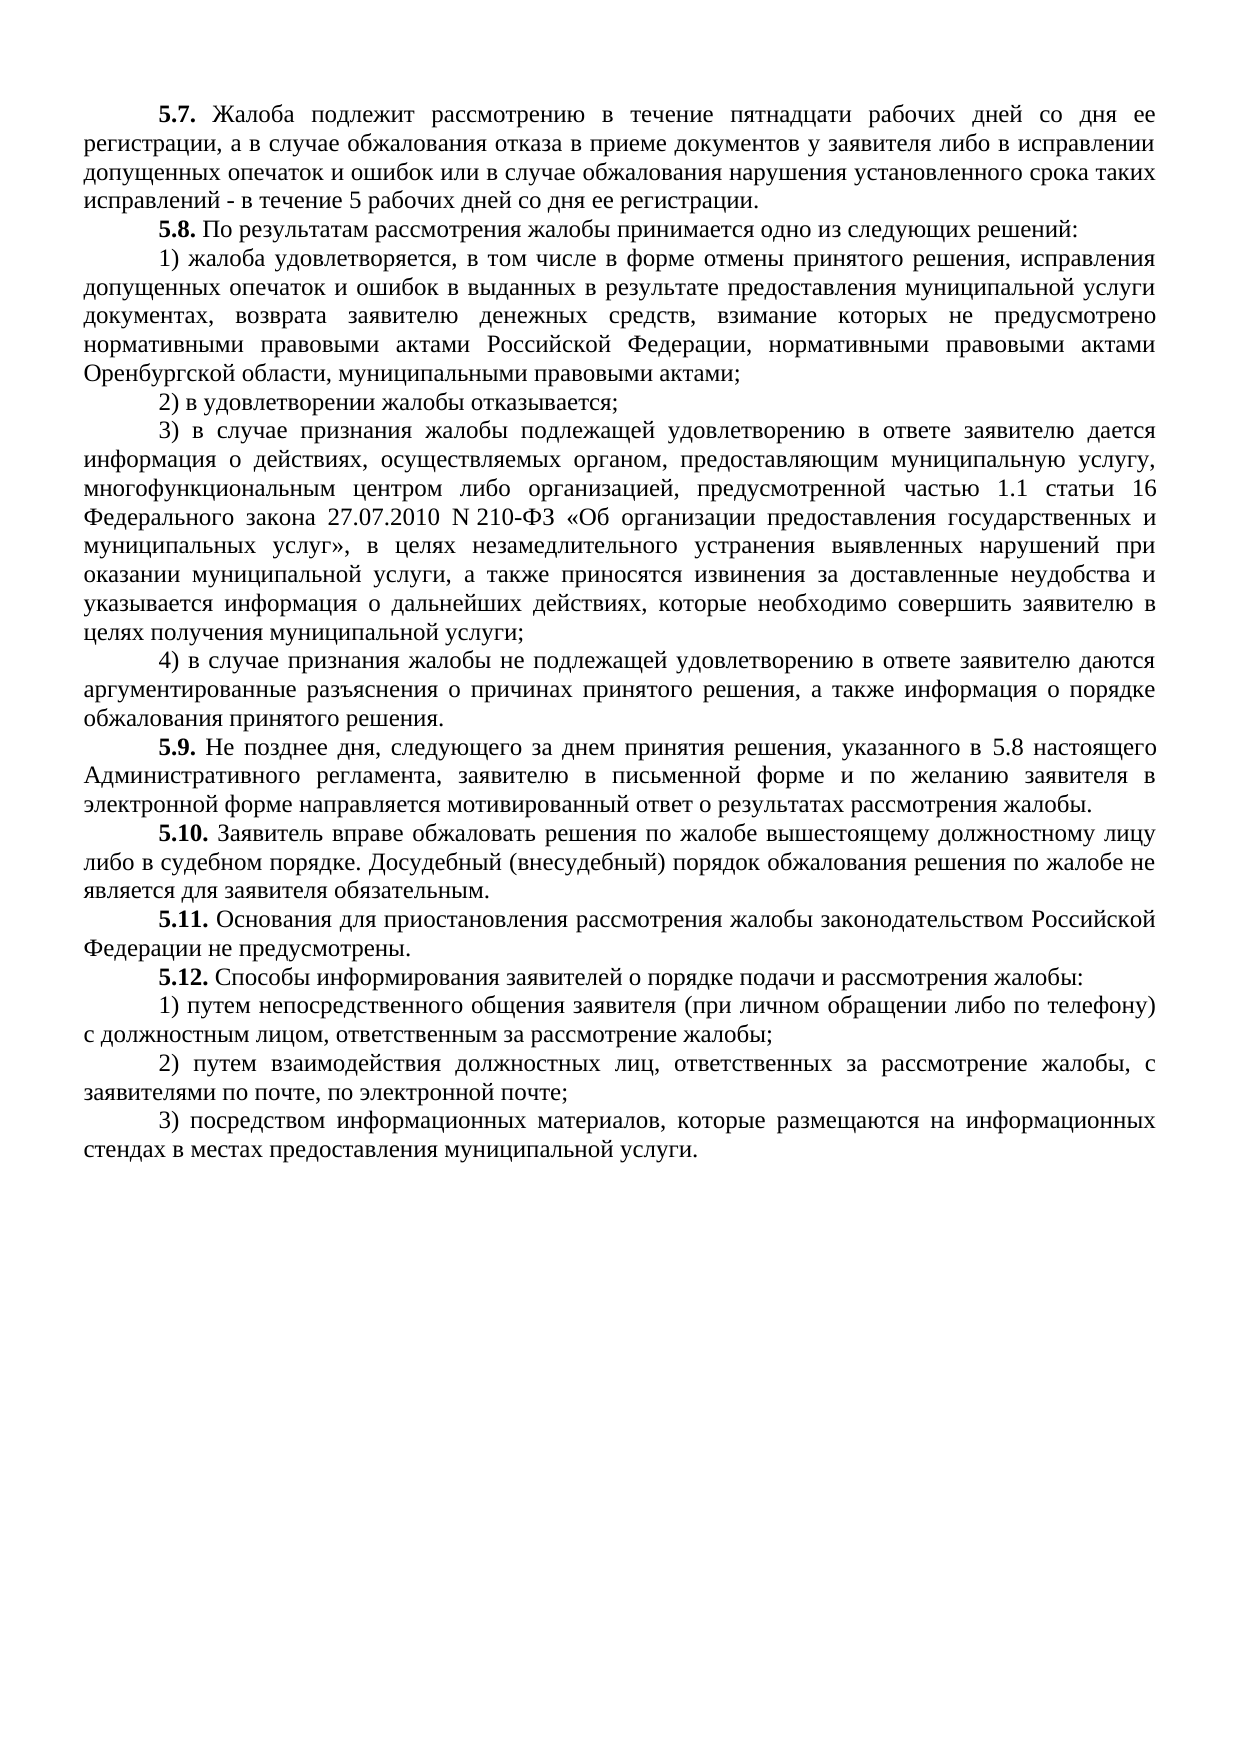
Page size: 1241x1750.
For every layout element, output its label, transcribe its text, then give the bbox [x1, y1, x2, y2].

text 1) путем непосредственного общения заявителя (при личном обращении либо по телефону) с должностным лицом, ответственным за рассмотрение жалобы; [83, 990, 1157, 1048]
text 3) посредством информационных материалов, которые размещаются на информационных стендах в местах предоставления муниципальной услуги. [83, 1105, 1157, 1163]
text 5.7. Жалоба подлежит рассмотрению в течение пятнадцати рабочих дней со дня ее регистрации, а в случае обжалования отказа в приеме документов у заявителя либо в исправлении допущенных опечаток и ошибок или в случае обжалования нарушения установленного срока таких исправлений - в течение 5 рабочих дней со дня ее регистрации. [83, 99, 1157, 214]
text 2) путем взаимодействия должностных лиц, ответственных за рассмотрение жалобы, с заявителями по почте, по электронной почте; [83, 1048, 1157, 1105]
text 5.8. По результатам рассмотрения жалобы принимается одно из следующих решений: [83, 214, 1157, 243]
text 5.12. Способы информирования заявителей о порядке подачи и рассмотрения жалобы: [83, 962, 1157, 990]
text 4) в случае признания жалобы не подлежащей удовлетворению в ответе заявителю даются аргументированные разъяснения о причинах принятого решения, а также информация о порядке обжалования принятого решения. [83, 645, 1157, 732]
text 5.10. Заявитель вправе обжаловать решения по жалобе вышестоящему должностному лицу либо в судебном порядке. Досудебный (внесудебный) порядок обжалования решения по жалобе не является для заявителя обязательным. [83, 818, 1157, 904]
text 5.9. Не позднее дня, следующего за днем принятия решения, указанного в 5.8 настоящего Административного регламента, заявителю в письменной форме и по желанию заявителя в электронной форме направляется мотивированный ответ о результатах рассмотрения жалобы. [83, 732, 1157, 818]
text 2) в удовлетворении жалобы отказывается; [83, 387, 1157, 415]
text 1) жалоба удовлетворяется, в том числе в форме отмены принятого решения, исправления допущенных опечаток и ошибок в выданных в результате предоставления муниципальной услуги документах, возврата заявителю денежных средств, взимание которых не предусмотрено нормативными правовыми актами Российской Федерации, нормативными правовыми актами Оренбургской области, муниципальными правовыми актами; [83, 243, 1157, 387]
text 3) в случае признания жалобы подлежащей удовлетворению в ответе заявителю дается информация о действиях, осуществляемых органом, предоставляющим муниципальную услугу, многофункциональным центром либо организацией, предусмотренной частью 1.1 статьи 16 Федерального закона 27.07.2010 N 210-ФЗ «Об организации предоставления государственных и муниципальных услуг», в целях незамедлительного устранения выявленных нарушений при оказании муниципальной услуги, а также приносятся извинения за доставленные неудобства и указывается информация о дальнейших действиях, которые необходимо совершить заявителю в целях получения муниципальной услуги; [83, 415, 1157, 645]
text 5.11. Основания для приостановления рассмотрения жалобы законодательством Российской Федерации не предусмотрены. [83, 904, 1157, 962]
